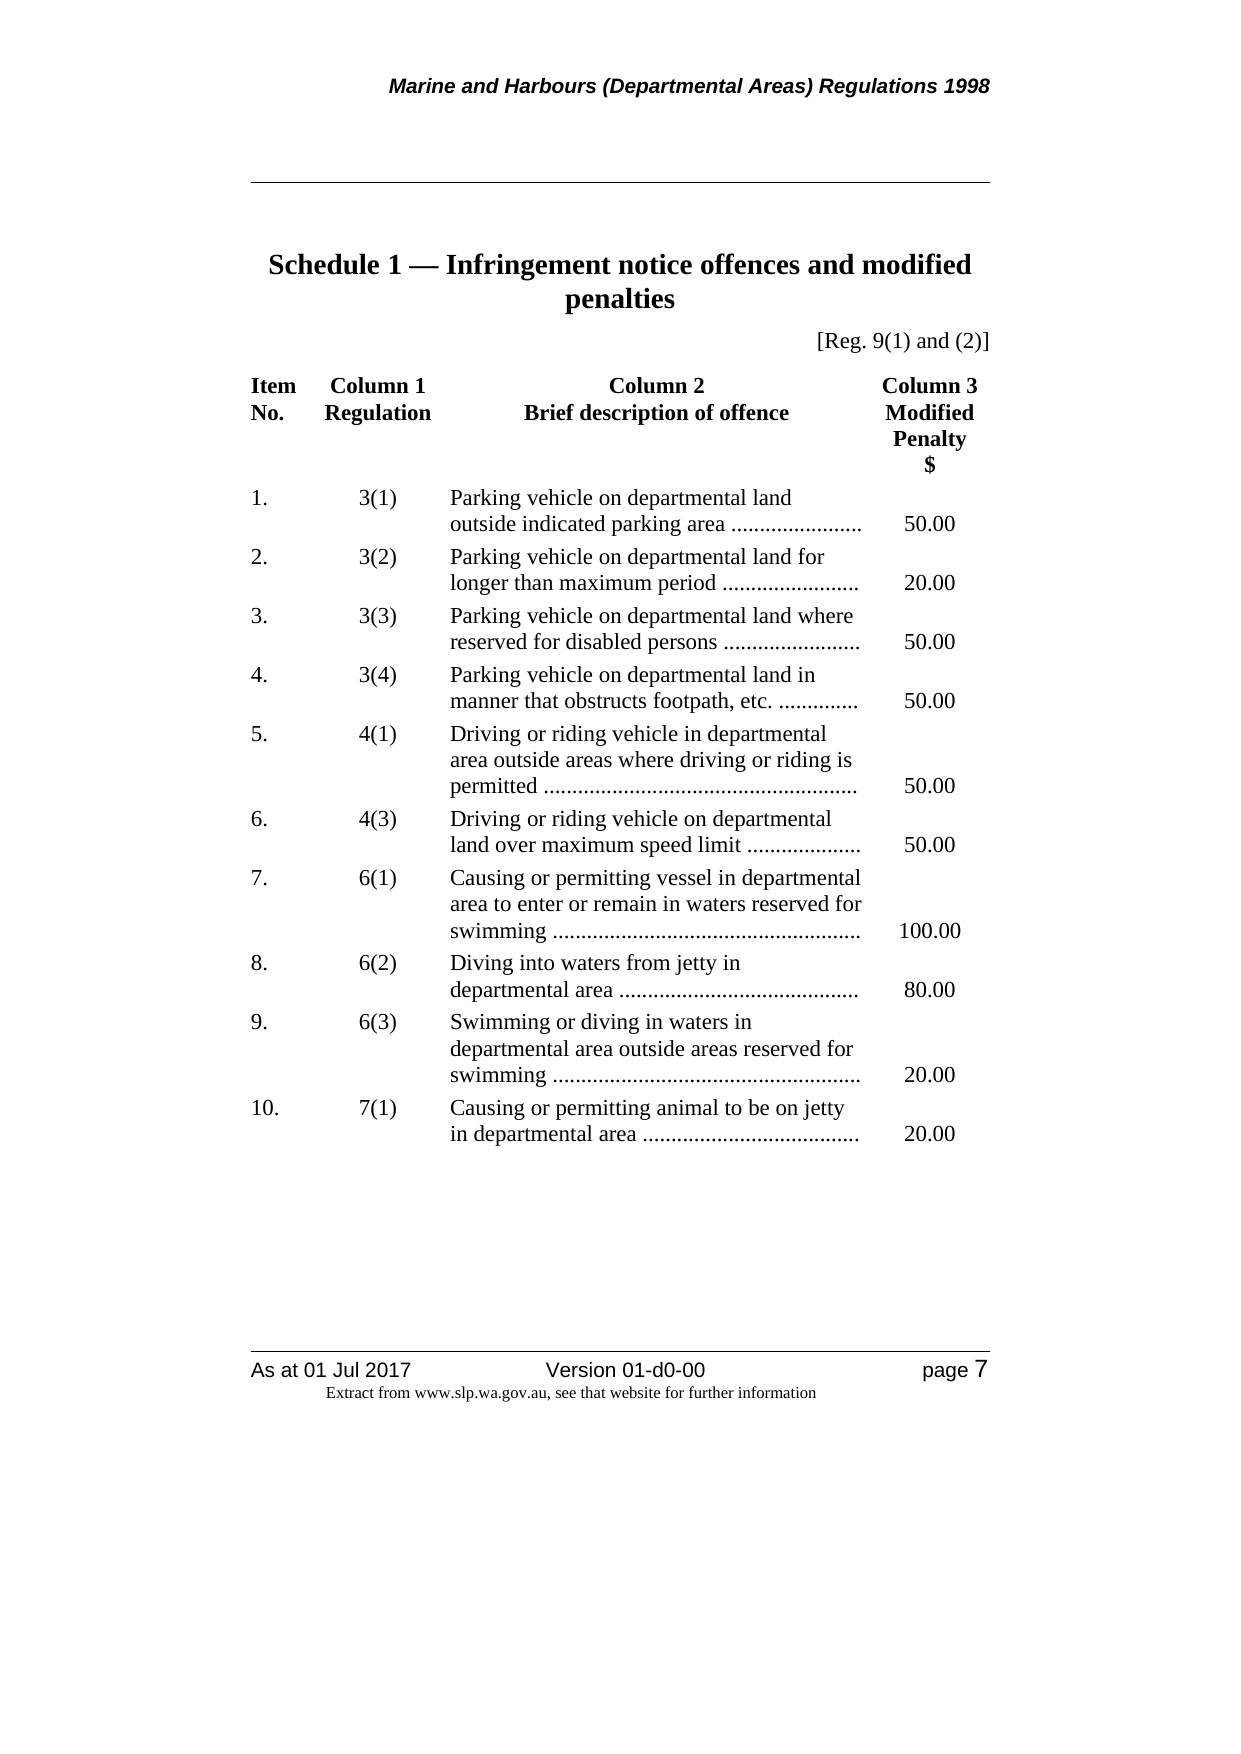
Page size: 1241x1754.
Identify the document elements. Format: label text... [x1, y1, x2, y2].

table_cell 6(2) [313, 943, 442, 1002]
table_cell Swimming or diving in waters in departmental area outside areas reserved for swimming ...................................................... [443, 1002, 871, 1087]
table_cell Parking vehicle on departmental land where reserved for disabled persons ........................ [443, 596, 871, 654]
table_cell 20.00 [871, 1002, 989, 1087]
table_cell Parking vehicle on departmental land for longer than maximum period ........................ [443, 537, 871, 596]
table_cell Causing or permitting animal to be on jetty in departmental area ...................................... [443, 1087, 871, 1146]
table_cell 20.00 [871, 537, 989, 596]
table_cell Parking vehicle on departmental land outside indicated parking area ....................... [443, 478, 871, 537]
table_cell Diving into waters from jetty in departmental area .......................................... [443, 943, 871, 1002]
table_cell 9. [251, 1002, 313, 1087]
table_cell 3(4) [313, 655, 442, 713]
table_header Column 2 Brief description of offence [443, 366, 871, 478]
table_cell 50.00 [871, 478, 989, 537]
table_cell Causing or permitting vessel in departmental area to enter or remain in waters reserved for swimming ...................................................... [443, 858, 871, 943]
table_cell 4(1) [313, 714, 442, 799]
table_cell 20.00 [871, 1087, 989, 1146]
text [Reg. 9(1) and (2)] [251, 327, 990, 353]
table_cell 4. [251, 655, 313, 713]
table_header Column 1 Regulation [313, 366, 442, 478]
table_cell 6(1) [313, 858, 442, 943]
table_cell 50.00 [871, 596, 989, 654]
table_cell 4(3) [313, 799, 442, 858]
table_header Column 3 Modified Penalty $ [871, 366, 989, 478]
table_header Item No. [251, 366, 313, 478]
table_cell 3. [251, 596, 313, 654]
table_cell 7(1) [313, 1087, 442, 1146]
table_cell 6(3) [313, 1002, 442, 1087]
subtitle Schedule 1 — Infringement notice offences and modified penalties [251, 247, 990, 314]
table_cell 3(2) [313, 537, 442, 596]
table_cell 80.00 [871, 943, 989, 1002]
table_cell Driving or riding vehicle on departmental land over maximum speed limit .................... [443, 799, 871, 858]
table_cell Driving or riding vehicle in departmental area outside areas where driving or riding is permitted ....................................................... [443, 714, 871, 799]
table_cell 6. [251, 799, 313, 858]
table_cell 50.00 [871, 714, 989, 799]
table_cell 1. [251, 478, 313, 537]
table_cell 50.00 [871, 799, 989, 858]
table_cell 2. [251, 537, 313, 596]
table_cell 3(1) [313, 478, 442, 537]
table_cell 8. [251, 943, 313, 1002]
table_cell 10. [251, 1087, 313, 1146]
table_cell 100.00 [871, 858, 989, 943]
table_cell 3(3) [313, 596, 442, 654]
table_cell 50.00 [871, 655, 989, 713]
table_cell 5. [251, 714, 313, 799]
table_cell 7. [251, 858, 313, 943]
table_cell Parking vehicle on departmental land in manner that obstructs footpath, etc. .............. [443, 655, 871, 713]
